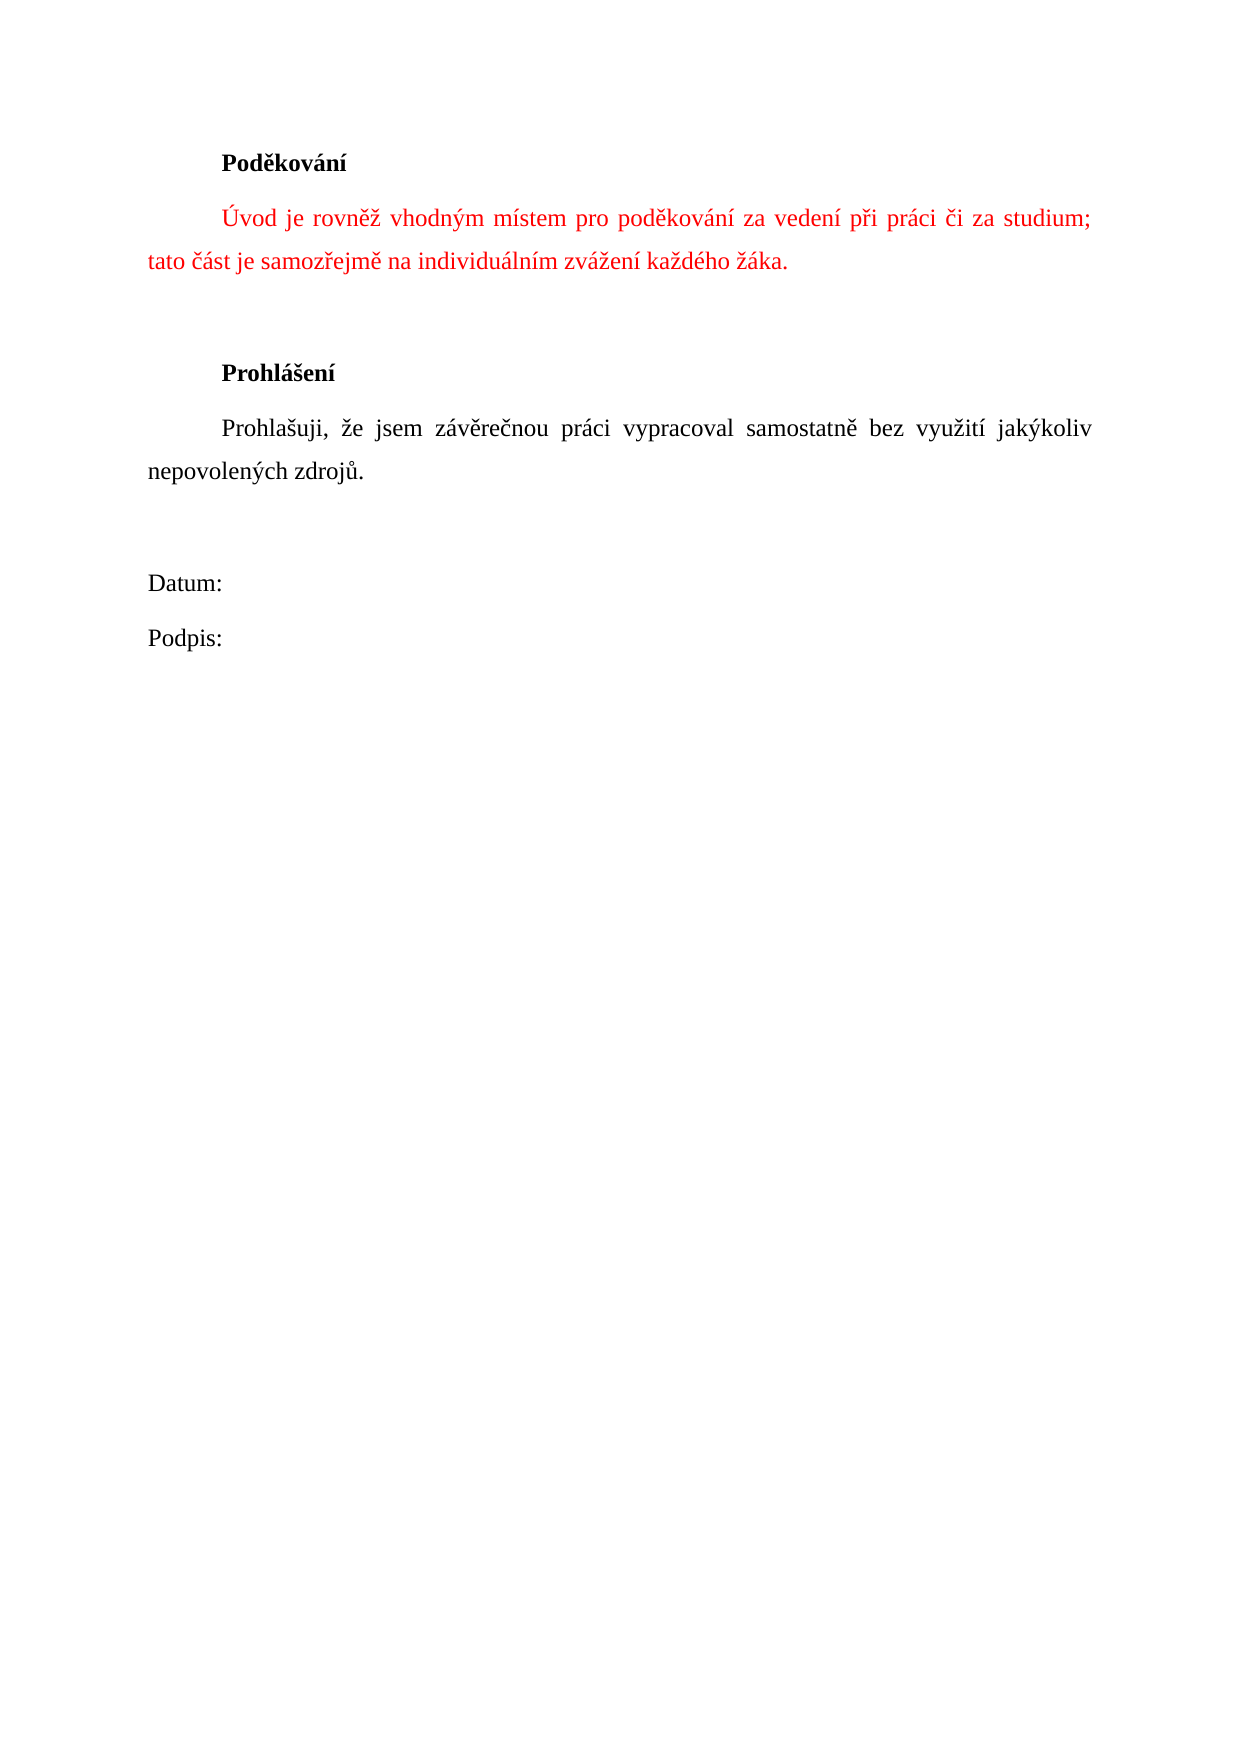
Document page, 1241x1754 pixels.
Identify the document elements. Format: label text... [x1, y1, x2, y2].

text Podpis: [148, 623, 1093, 652]
text Úvod je rovněž vhodným místem pro poděkování za vedení při práci či za studium; tato část je samozřejmě na individuálním zvážení každého žáka. [148, 203, 1093, 275]
text Poděkování [148, 148, 1093, 176]
text Prohlašuji, že jsem závěrečnou práci vypracoval samostatně bez využití jakýkoliv nepovolených zdrojů. [148, 413, 1093, 485]
text Prohlášení [148, 358, 1093, 386]
text Datum: [148, 568, 1093, 596]
